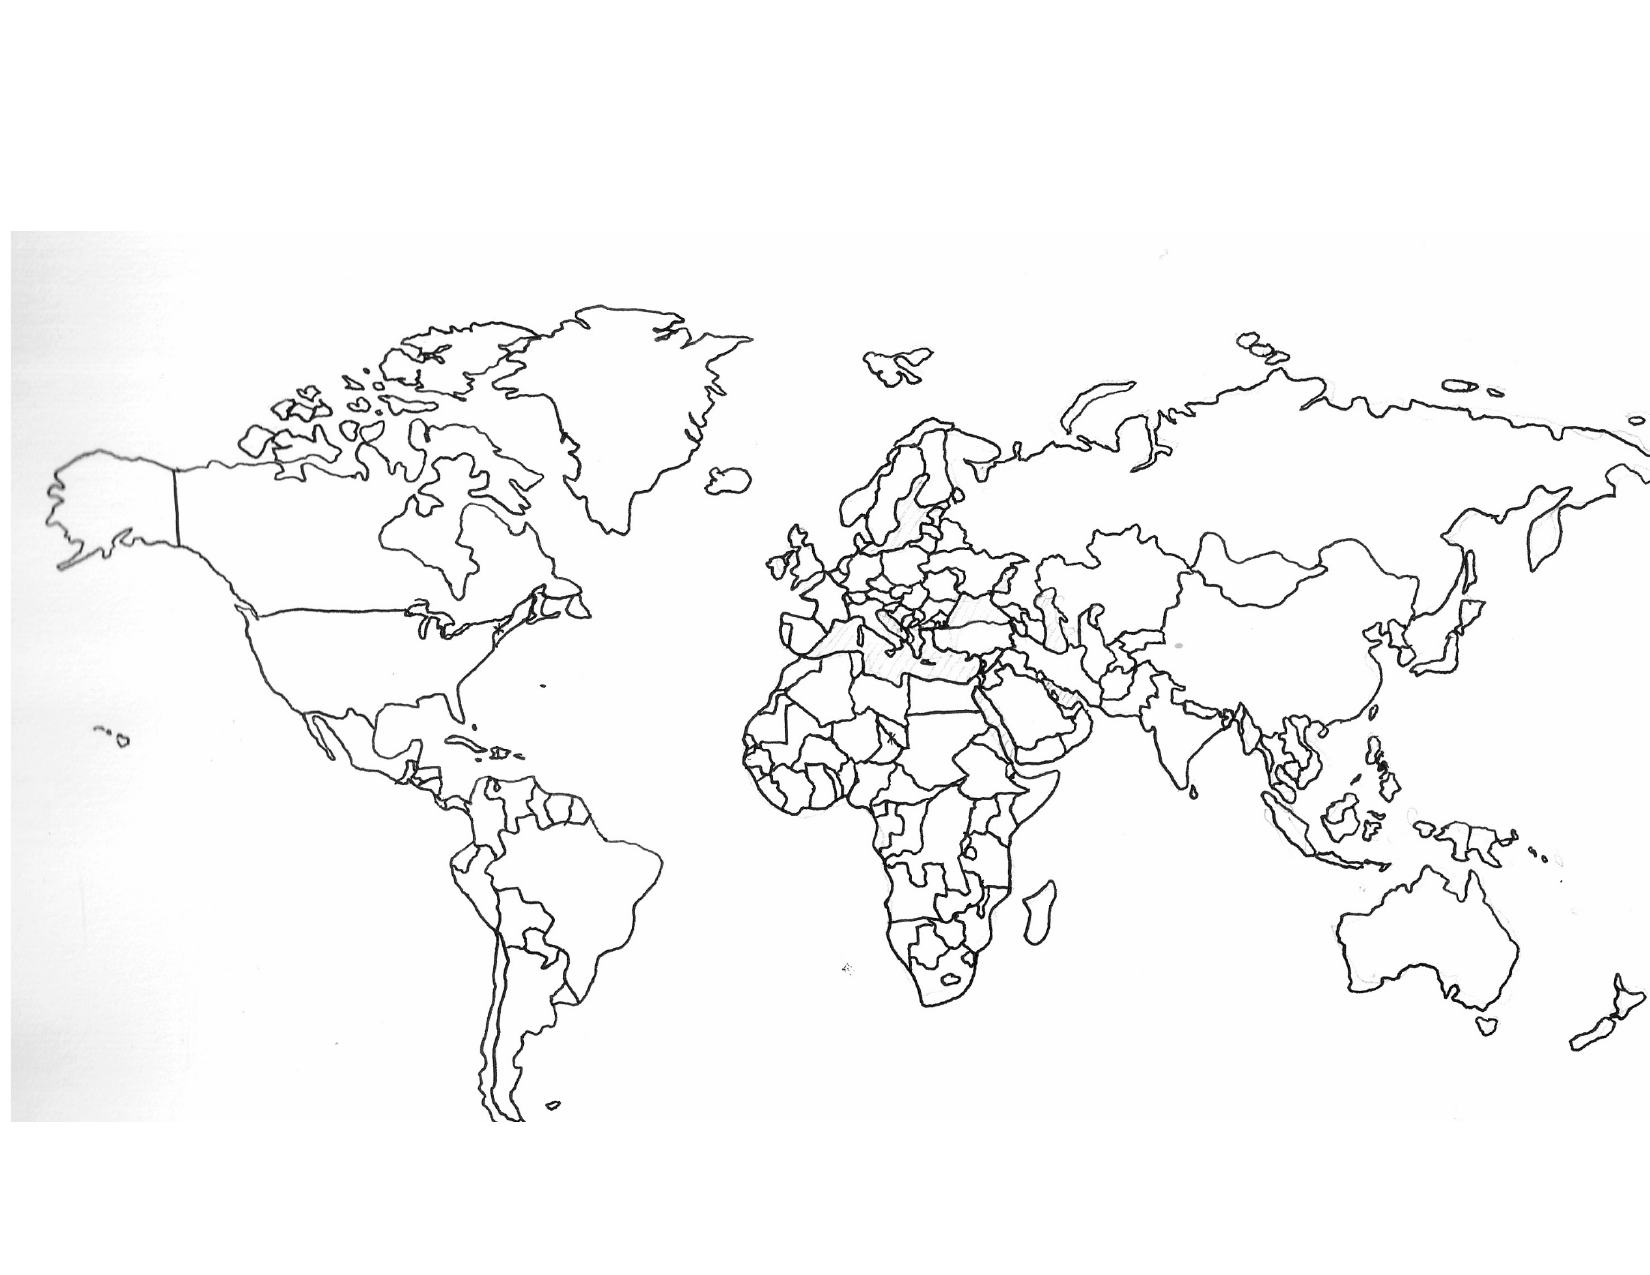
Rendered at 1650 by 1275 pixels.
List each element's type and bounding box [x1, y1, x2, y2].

picture [10, 231, 1650, 1122]
